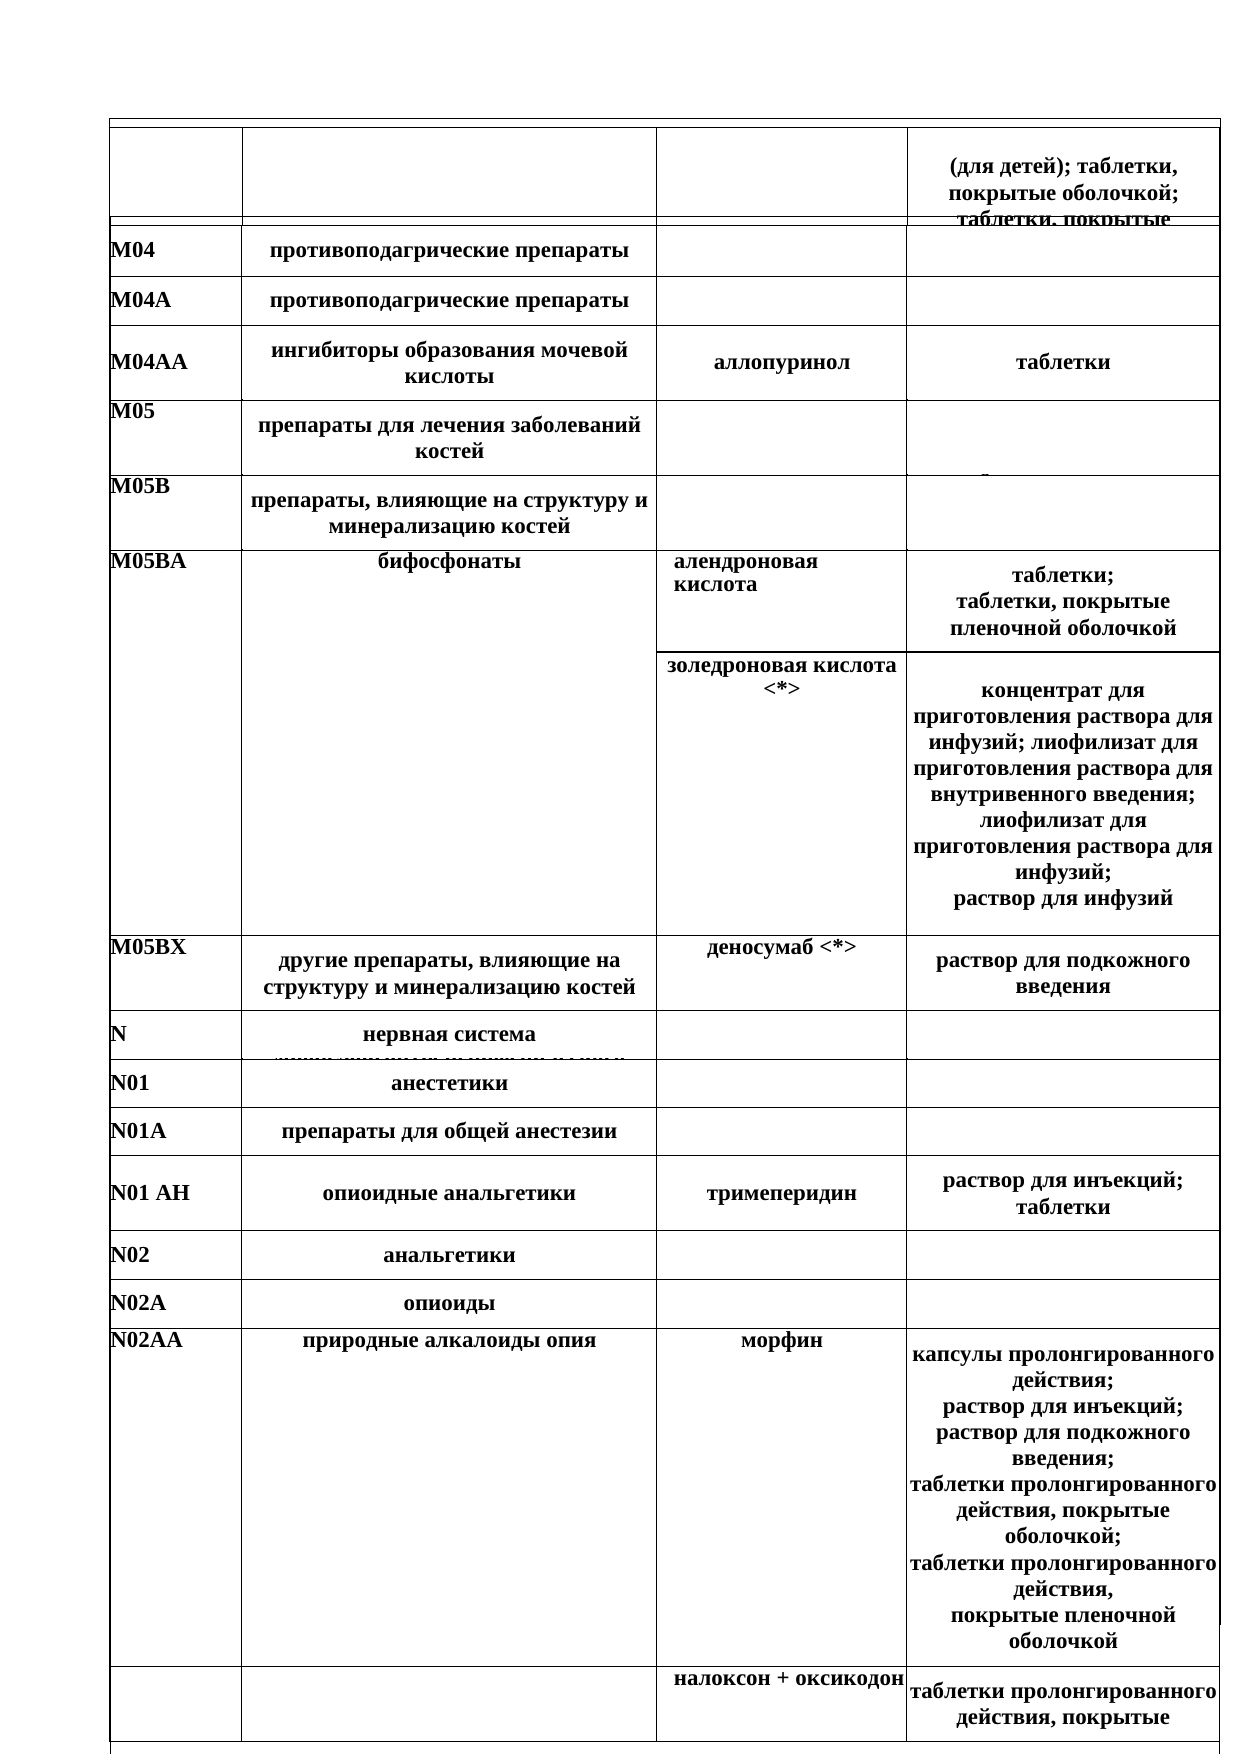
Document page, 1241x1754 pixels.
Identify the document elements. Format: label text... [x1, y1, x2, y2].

table_cell налоксон + оксикодон [657, 1667, 906, 1741]
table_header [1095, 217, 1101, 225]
table_cell опиоиды [242, 1280, 656, 1328]
table_cell концентрат для приготовления раствора для инфузий; лиофилизат для приготовления раствора для внутривенного введения; лиофилизат для приготовления раствора для инфузий; раствор для инфузий [907, 653, 1219, 935]
table_cell N01А [111, 1108, 241, 1155]
table_cell алендроновая кислота [657, 551, 906, 651]
table_header [243, 128, 656, 216]
table_cell М04А [111, 277, 241, 325]
table_cell таблетки пролонгированного действия, покрытые [907, 1667, 1219, 1741]
table_cell [657, 1108, 906, 1155]
table_cell [657, 476, 906, 549]
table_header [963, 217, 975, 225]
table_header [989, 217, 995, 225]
table_header [243, 217, 656, 225]
table_cell N [111, 1011, 241, 1058]
table_cell М05В [111, 476, 241, 549]
table_cell М05 [111, 401, 241, 474]
table_header [111, 217, 242, 225]
table_cell [907, 277, 1219, 325]
table_cell [657, 277, 906, 325]
table_header [657, 128, 907, 216]
table_cell [907, 1060, 1219, 1107]
table_cell [242, 1667, 656, 1741]
table_cell [907, 1108, 1219, 1155]
table_header [657, 226, 906, 276]
table_cell препараты для лечения заболеваний костей [242, 401, 656, 474]
table_cell раствор для подкожного введения [907, 936, 1219, 1010]
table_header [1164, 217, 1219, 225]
table_cell N02AA [111, 1329, 241, 1666]
table_header [110, 128, 242, 216]
table_cell препараты, влияющие на структуру и минерализацию костей [242, 476, 656, 549]
table_cell природные алкалоиды опия [242, 1329, 656, 1666]
table_cell деносумаб <*> [657, 936, 906, 1010]
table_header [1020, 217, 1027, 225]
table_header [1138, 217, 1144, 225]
table_cell М05ВА [111, 551, 241, 935]
table_cell таблетки [907, 326, 1219, 399]
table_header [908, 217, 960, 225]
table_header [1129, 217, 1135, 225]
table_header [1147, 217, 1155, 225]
table_cell золедроновая кислота <*> [657, 653, 906, 935]
table_cell тримеперидин [657, 1156, 906, 1230]
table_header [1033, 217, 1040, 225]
table_header [657, 217, 907, 225]
table_cell М04АА [111, 326, 241, 399]
table_cell анальгетики [242, 1231, 656, 1279]
table_cell [657, 401, 906, 474]
table_cell N02A [111, 1280, 241, 1328]
table_cell [657, 1060, 906, 1107]
table_header [907, 226, 1219, 276]
table_cell капсулы пролонгированного действия; раствор для инъекций; раствор для подкожного введения; таблетки пролонгированного действия, покрытые оболочкой; таблетки пролонгированного действия, покрытые пленочной оболочкой [907, 1329, 1219, 1666]
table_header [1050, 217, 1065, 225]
table_cell опиоидные анальгетики [242, 1156, 656, 1230]
table_header М04 [111, 226, 241, 276]
table_cell аллопуринол [657, 326, 906, 399]
table_cell [657, 1231, 906, 1279]
table_cell [907, 1231, 1219, 1279]
table_cell [657, 1011, 906, 1058]
table_cell бифосфонаты [242, 551, 656, 935]
table_cell [907, 1011, 1219, 1058]
table_cell [657, 1280, 906, 1328]
table_cell N01 [111, 1060, 241, 1107]
table_cell анестетики [242, 1060, 656, 1107]
table_cell ингибиторы образования мочевой кислоты [242, 326, 656, 399]
table_header противоподагрические препараты [242, 226, 656, 276]
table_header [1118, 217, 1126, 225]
table_cell [907, 401, 1219, 474]
table_cell противоподагрические препараты [242, 277, 656, 325]
table_cell М05ВХ [111, 936, 241, 1010]
table_cell таблетки; таблетки, покрытые пленочной оболочкой [907, 551, 1219, 651]
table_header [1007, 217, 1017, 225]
table_cell N01 АН [111, 1156, 241, 1230]
table_cell раствор для инъекций; таблетки [907, 1156, 1219, 1230]
table_cell морфин [657, 1329, 906, 1666]
table_header (для детей); таблетки, покрытые оболочкой; таблетки, покрытые пленочной оболочкой; таблетки пролонгированного действия, покрытые оболочкой [908, 128, 1219, 216]
table_cell [907, 476, 1219, 549]
table_cell [111, 1667, 241, 1741]
table_cell препараты для общей анестезии [242, 1108, 656, 1155]
table_cell нервная система [242, 1011, 656, 1058]
table_cell другие препараты, влияющие на структуру и минерализацию костей [242, 936, 656, 1010]
table_cell [907, 1280, 1219, 1328]
table_cell N02 [111, 1231, 241, 1279]
